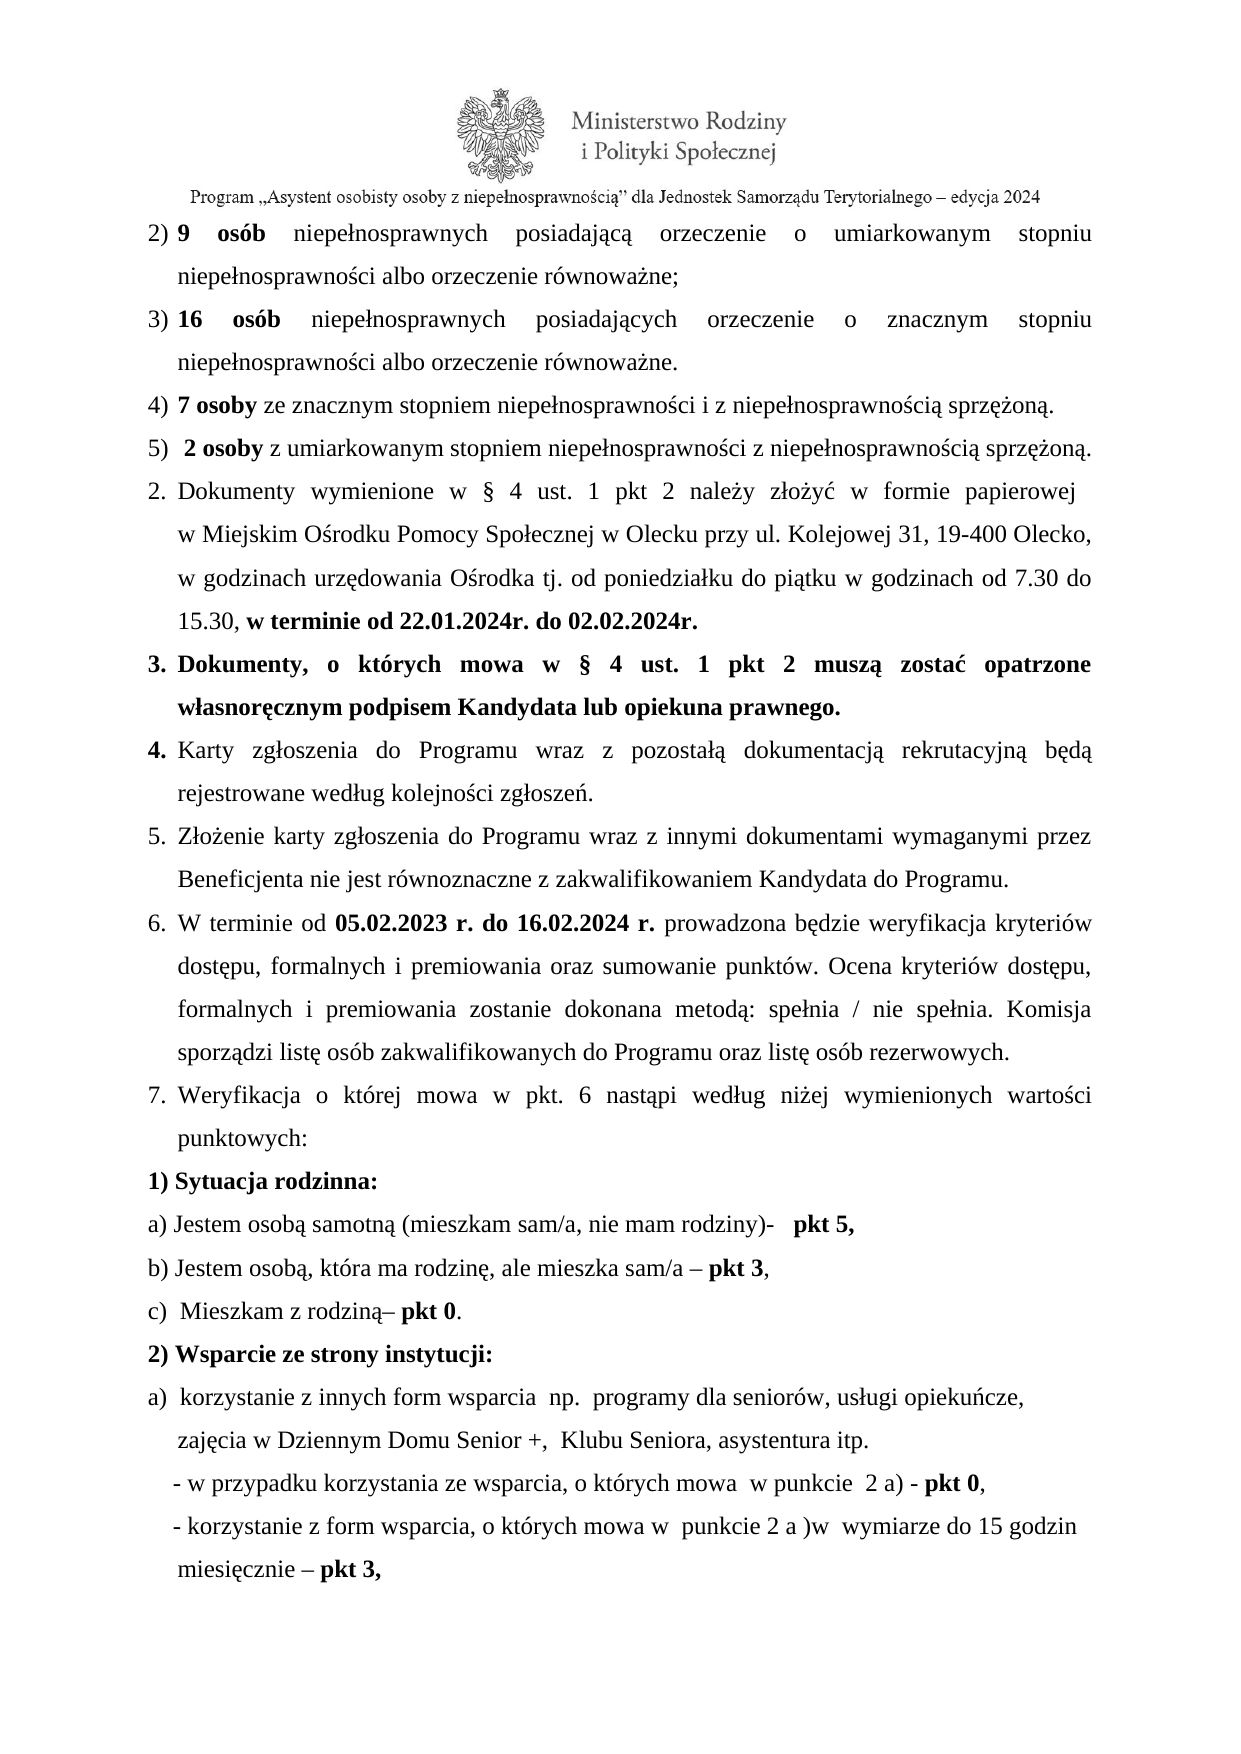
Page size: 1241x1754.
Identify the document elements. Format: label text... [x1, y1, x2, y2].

text 1) Sytuacja rodzinna: [148, 1166, 1093, 1195]
list 7 osoby ze znacznym stopniem niepełnosprawności i z niepełnosprawnością sprzężoną. [148, 390, 1093, 419]
text - korzystanie z form wsparcia, o których mowa w punkcie 2 a )w wymiarze do 15 godzin miesięcznie – pkt 3, [148, 1511, 1093, 1583]
list Złożenie karty zgłoszenia do Programu wraz z innymi dokumentami wymaganymi przez Beneficjenta nie jest równoznaczne z zakwalifikowaniem Kandydata do Programu. [148, 821, 1093, 893]
list a) Jestem osobą samotną (mieszkam sam/a, nie mam rodziny)- pkt 5, [148, 1209, 1093, 1238]
list - w przypadku korzystania ze wsparcia, o których mowa w punkcie 2 a) - pkt 0, [148, 1468, 1093, 1497]
list 9 osób niepełnosprawnych posiadającą orzeczenie o umiarkowanym stopniu niepełnosprawności albo orzeczenie równoważne; [148, 218, 1093, 289]
list Dokumenty wymienione w § 4 ust. 1 pkt 2 należy złożyć w formie papierowej w Miejskim Ośrodku Pomocy Społecznej w Olecku przy ul. Kolejowej 31, 19-400 Olecko, w godzinach urzędowania Ośrodka tj. od poniedziałku do piątku w godzinach od 7.30 do 15.30, w terminie od 22.01.2024r. do 02.02.2024r. [148, 476, 1093, 634]
list Karty zgłoszenia do Programu wraz z pozostałą dokumentacją rekrutacyjną będą rejestrowane według kolejności zgłoszeń. [148, 735, 1093, 807]
text 2) Wsparcie ze strony instytucji: [148, 1339, 1093, 1368]
list 16 osób niepełnosprawnych posiadających orzeczenie o znacznym stopniu niepełnosprawności albo orzeczenie równoważne. [148, 304, 1093, 376]
list W terminie od 05.02.2023 r. do 16.02.2024 r. prowadzona będzie weryfikacja kryteriów dostępu, formalnych i premiowania oraz sumowanie punktów. Ocena kryteriów dostępu, formalnych i premiowania zostanie dokonana metodą: spełnia / nie spełnia. Komisja sporządzi listę osób zakwalifikowanych do Programu oraz listę osób rezerwowych. [148, 908, 1093, 1066]
picture [147, 73, 1093, 218]
list Weryfikacja o której mowa w pkt. 6 nastąpi według niżej wymienionych wartości punktowych: [148, 1080, 1093, 1152]
list 2 osoby z umiarkowanym stopniem niepełnosprawności z niepełnosprawnością sprzężoną. [148, 433, 1093, 462]
list Dokumenty, o których mowa w § 4 ust. 1 pkt 2 muszą zostać opatrzone własnoręcznym podpisem Kandydata lub opiekuna prawnego. [148, 649, 1093, 721]
list c) Mieszkam z rodziną– pkt 0. [148, 1296, 1093, 1324]
list a) korzystanie z innych form wsparcia np. programy dla seniorów, usługi opiekuńcze, zajęcia w Dziennym Domu Senior +, Klubu Seniora, asystentura itp. [148, 1382, 1093, 1454]
list b) Jestem osobą, która ma rodzinę, ale mieszka sam/a – pkt 3, [148, 1253, 1093, 1281]
